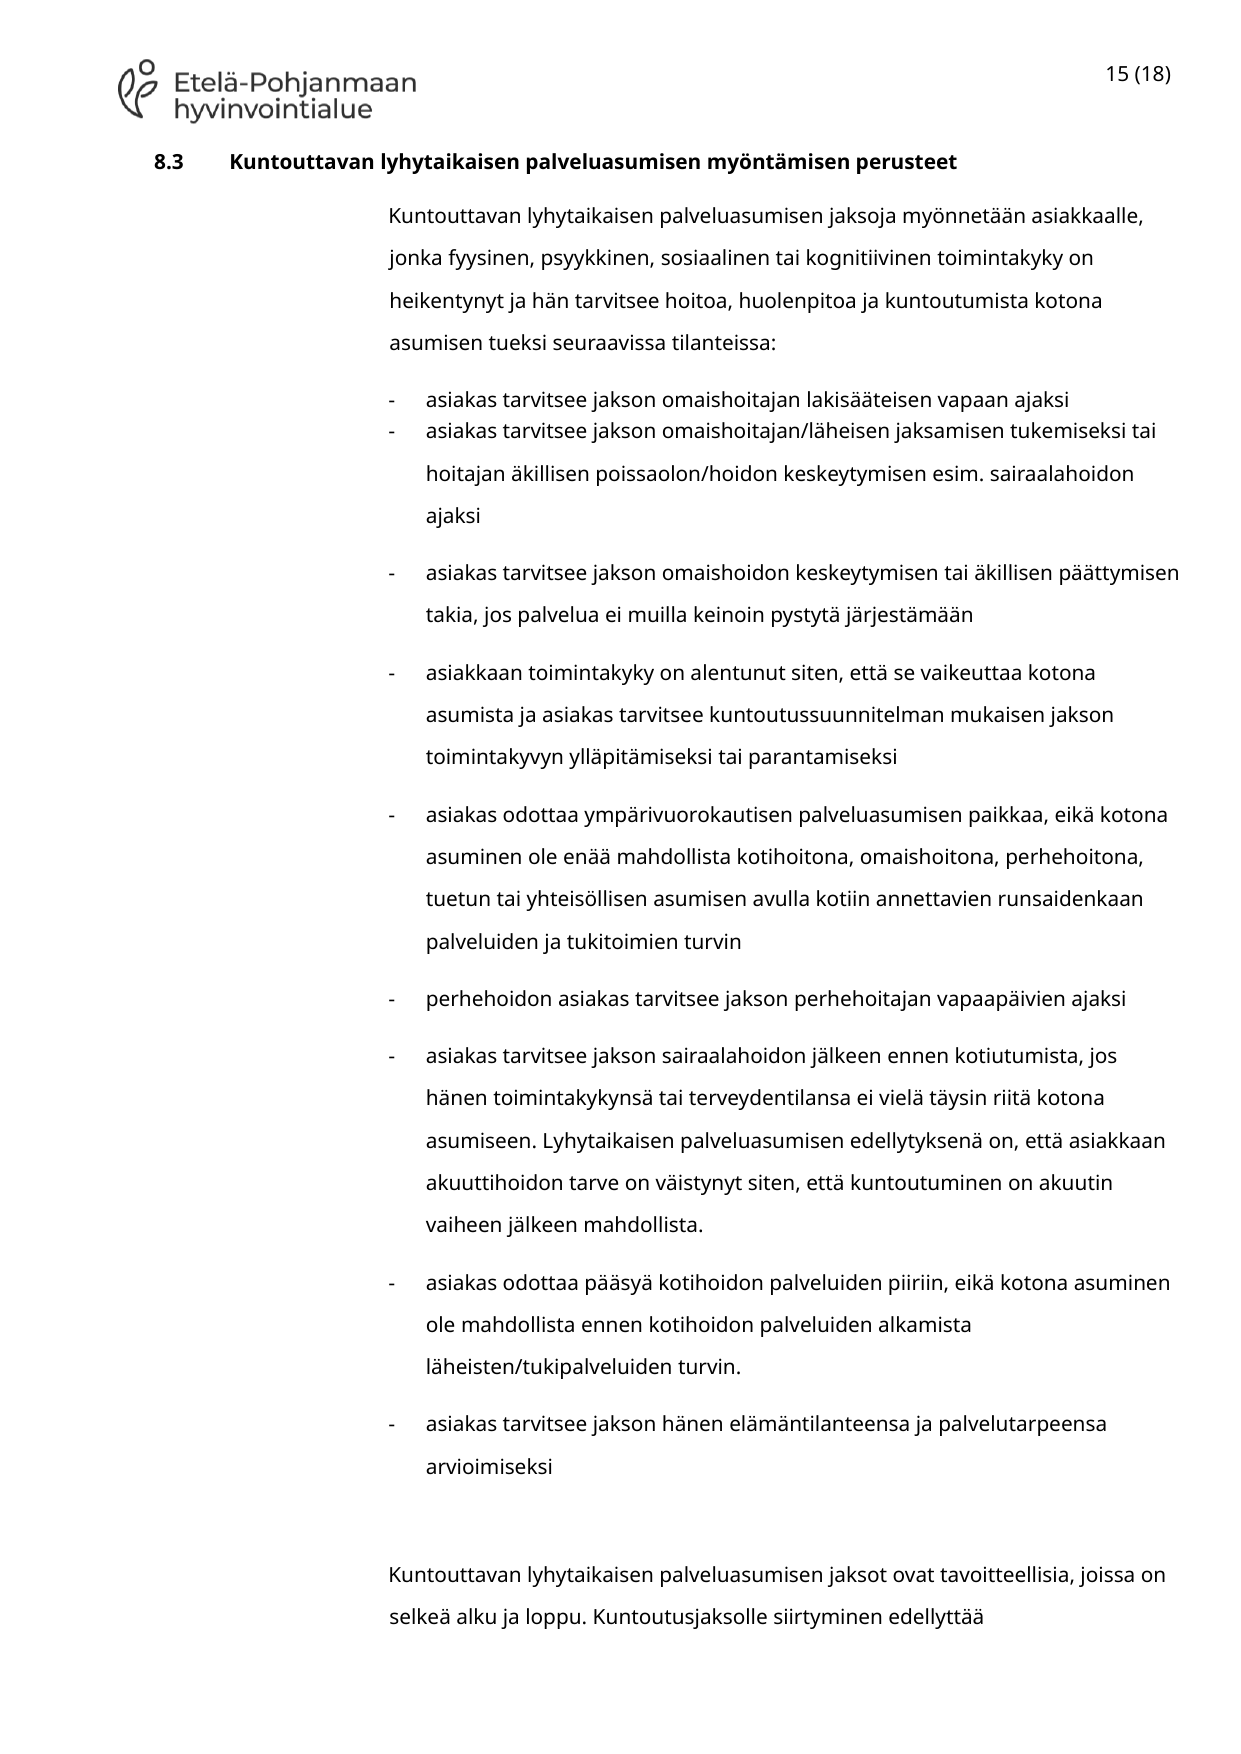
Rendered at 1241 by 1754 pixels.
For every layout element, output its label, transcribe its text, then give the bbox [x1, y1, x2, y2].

picture [118, 59, 434, 142]
list asiakas tarvitsee jakson omaishoidon keskeytymisen tai äkillisen päättymisen takia, jos palvelua ei muilla keinoin pystytä järjestämään [388, 558, 1181, 629]
subtitle Kuntouttavan lyhytaikaisen palveluasumisen myöntämisen perusteet [154, 147, 1181, 175]
list asiakas tarvitsee jakson hänen elämäntilanteensa ja palvelutarpeensa arvioimiseksi [388, 1409, 1181, 1480]
list asiakas tarvitsee jakson omaishoitajan lakisääteisen vapaan ajaksi [388, 386, 1181, 414]
list asiakas odottaa ympärivuorokautisen palveluasumisen paikkaa, eikä kotona asuminen ole enää mahdollista kotihoitona, omaishoitona, perhehoitona, tuetun tai yhteisöllisen asumisen avulla kotiin annettavien runsaidenkaan palveluiden ja tukitoimien turvin [388, 800, 1181, 955]
list asiakas tarvitsee jakson sairaalahoidon jälkeen ennen kotiutumista, jos hänen toimintakykynsä tai terveydentilansa ei vielä täysin riitä kotona asumiseen. Lyhytaikaisen palveluasumisen edellytyksenä on, että asiakkaan akuuttihoidon tarve on väistynyt siten, että kuntoutuminen on akuutin vaiheen jälkeen mahdollista. [388, 1041, 1181, 1239]
list asiakas tarvitsee jakson omaishoitajan/läheisen jaksamisen tukemiseksi tai hoitajan äkillisen poissaolon/hoidon keskeytymisen esim. sairaalahoidon ajaksi [388, 417, 1181, 529]
list asiakas odottaa pääsyä kotihoidon palveluiden piiriin, eikä kotona asuminen ole mahdollista ennen kotihoidon palveluiden alkamista läheisten/tukipalveluiden turvin. [388, 1268, 1181, 1380]
text Kuntouttavan lyhytaikaisen palveluasumisen jaksoja myönnetään asiakkaalle, jonka fyysinen, psyykkinen, sosiaalinen tai kognitiivinen toimintakyky on heikentynyt ja hän tarvitsee hoitoa, huolenpitoa ja kuntoutumista kotona asumisen tueksi seuraavissa tilanteissa: [388, 201, 1181, 357]
list asiakkaan toimintakyky on alentunut siten, että se vaikeuttaa kotona asumista ja asiakas tarvitsee kuntoutussuunnitelman mukaisen jakson toimintakyvyn ylläpitämiseksi tai parantamiseksi [388, 658, 1181, 771]
list perhehoidon asiakas tarvitsee jakson perhehoitajan vapaapäivien ajaksi [388, 984, 1181, 1012]
